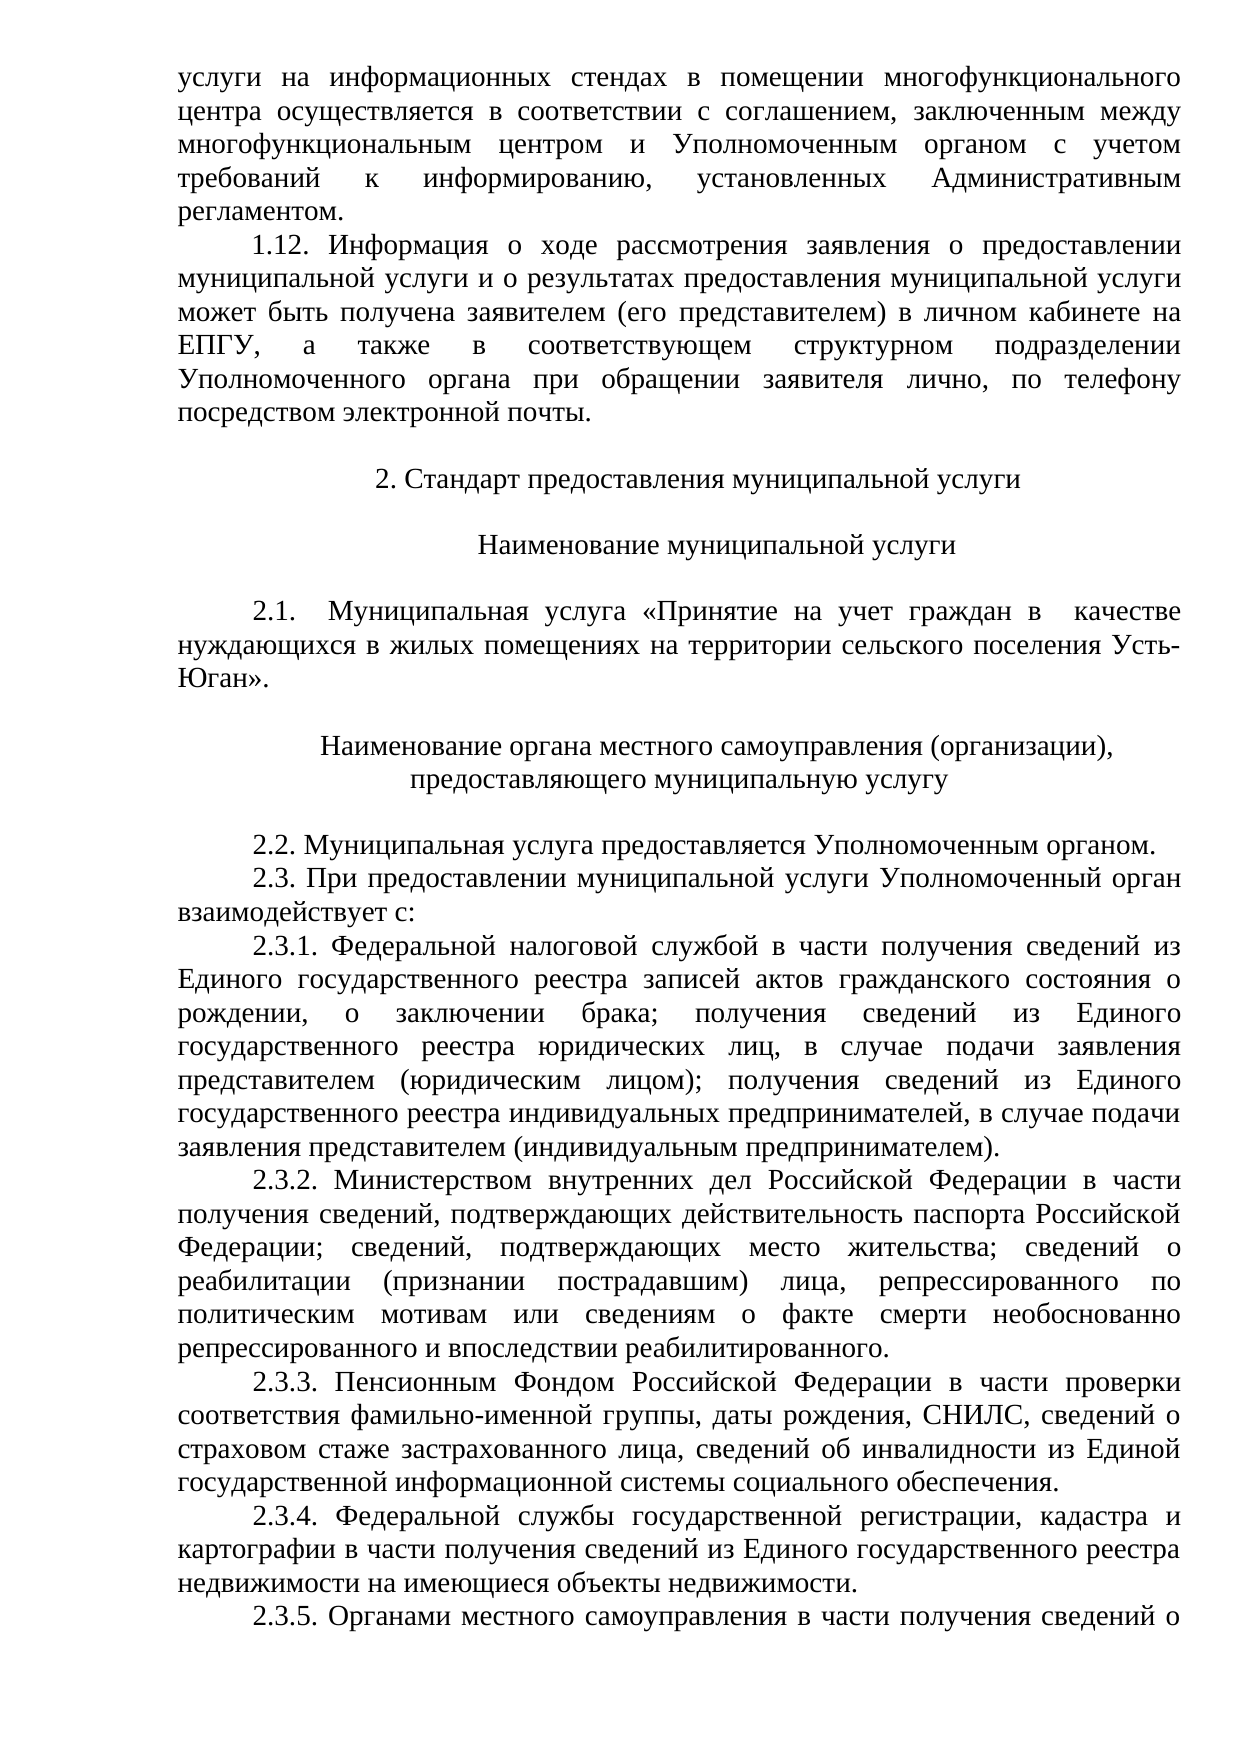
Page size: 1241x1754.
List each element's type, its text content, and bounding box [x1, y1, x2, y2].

subtitle Наименование муниципальной услуги [177, 527, 1181, 561]
text 2.3.1. Федеральной налоговой службой в части получения сведений из Единого государственного реестра записей актов гражданского состояния о рождении, о заключении брака; получения сведений из Единого государственного реестра юридических лиц, в случае подачи заявления представителем (юридическим лицом); получения сведений из Единого государственного реестра индивидуальных предпринимателей, в случае подачи заявления представителем (индивидуальным предпринимателем). [177, 928, 1181, 1162]
text 2.3.3. Пенсионным Фондом Российской Федерации в части проверки соответствия фамильно-именной группы, даты рождения, СНИЛС, сведений о страховом стаже застрахованного лица, сведений об инвалидности из Единой государственной информационной системы социального обеспечения. [177, 1364, 1181, 1498]
text 2.3.4. Федеральной службы государственной регистрации, кадастра и картографии в части получения сведений из Единого государственного реестра недвижимости на имеющиеся объекты недвижимости. [177, 1498, 1181, 1598]
text 2.3.2. Министерством внутренних дел Российской Федерации в части получения сведений, подтверждающих действительность паспорта Российской Федерации; сведений, подтверждающих место жительства; сведений о реабилитации (признании пострадавшим) лица, репрессированного по политическим мотивам или сведениям о факте смерти необоснованно репрессированного и впоследствии реабилитированного. [177, 1162, 1181, 1364]
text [177, 1598, 1181, 1632]
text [177, 59, 1181, 227]
subtitle Наименование органа местного самоуправления (организации), предоставляющего муниципальную услугу [177, 728, 1181, 795]
text 2.2. Муниципальная услуга предоставляется Уполномоченным органом. [177, 827, 1181, 861]
text 2.3. При предоставлении муниципальной услуги Уполномоченный орган взаимодействует с: [177, 861, 1181, 928]
text 1.12. Информация о ходе рассмотрения заявления о предоставлении муниципальной услуги и о результатах предоставления муниципальной услуги может быть получена заявителем (его представителем) в личном кабинете на ЕПГУ, а также в соответствующем структурном подразделении Уполномоченного органа при обращении заявителя лично, по телефону посредством электронной почты. [177, 227, 1181, 428]
text 2.1. Муниципальная услуга «Принятие на учет граждан в качестве нуждающихся в жилых помещениях на территории сельского поселения Усть-Юган». [177, 593, 1181, 694]
subtitle 2. Стандарт предоставления муниципальной услуги [215, 462, 1181, 495]
